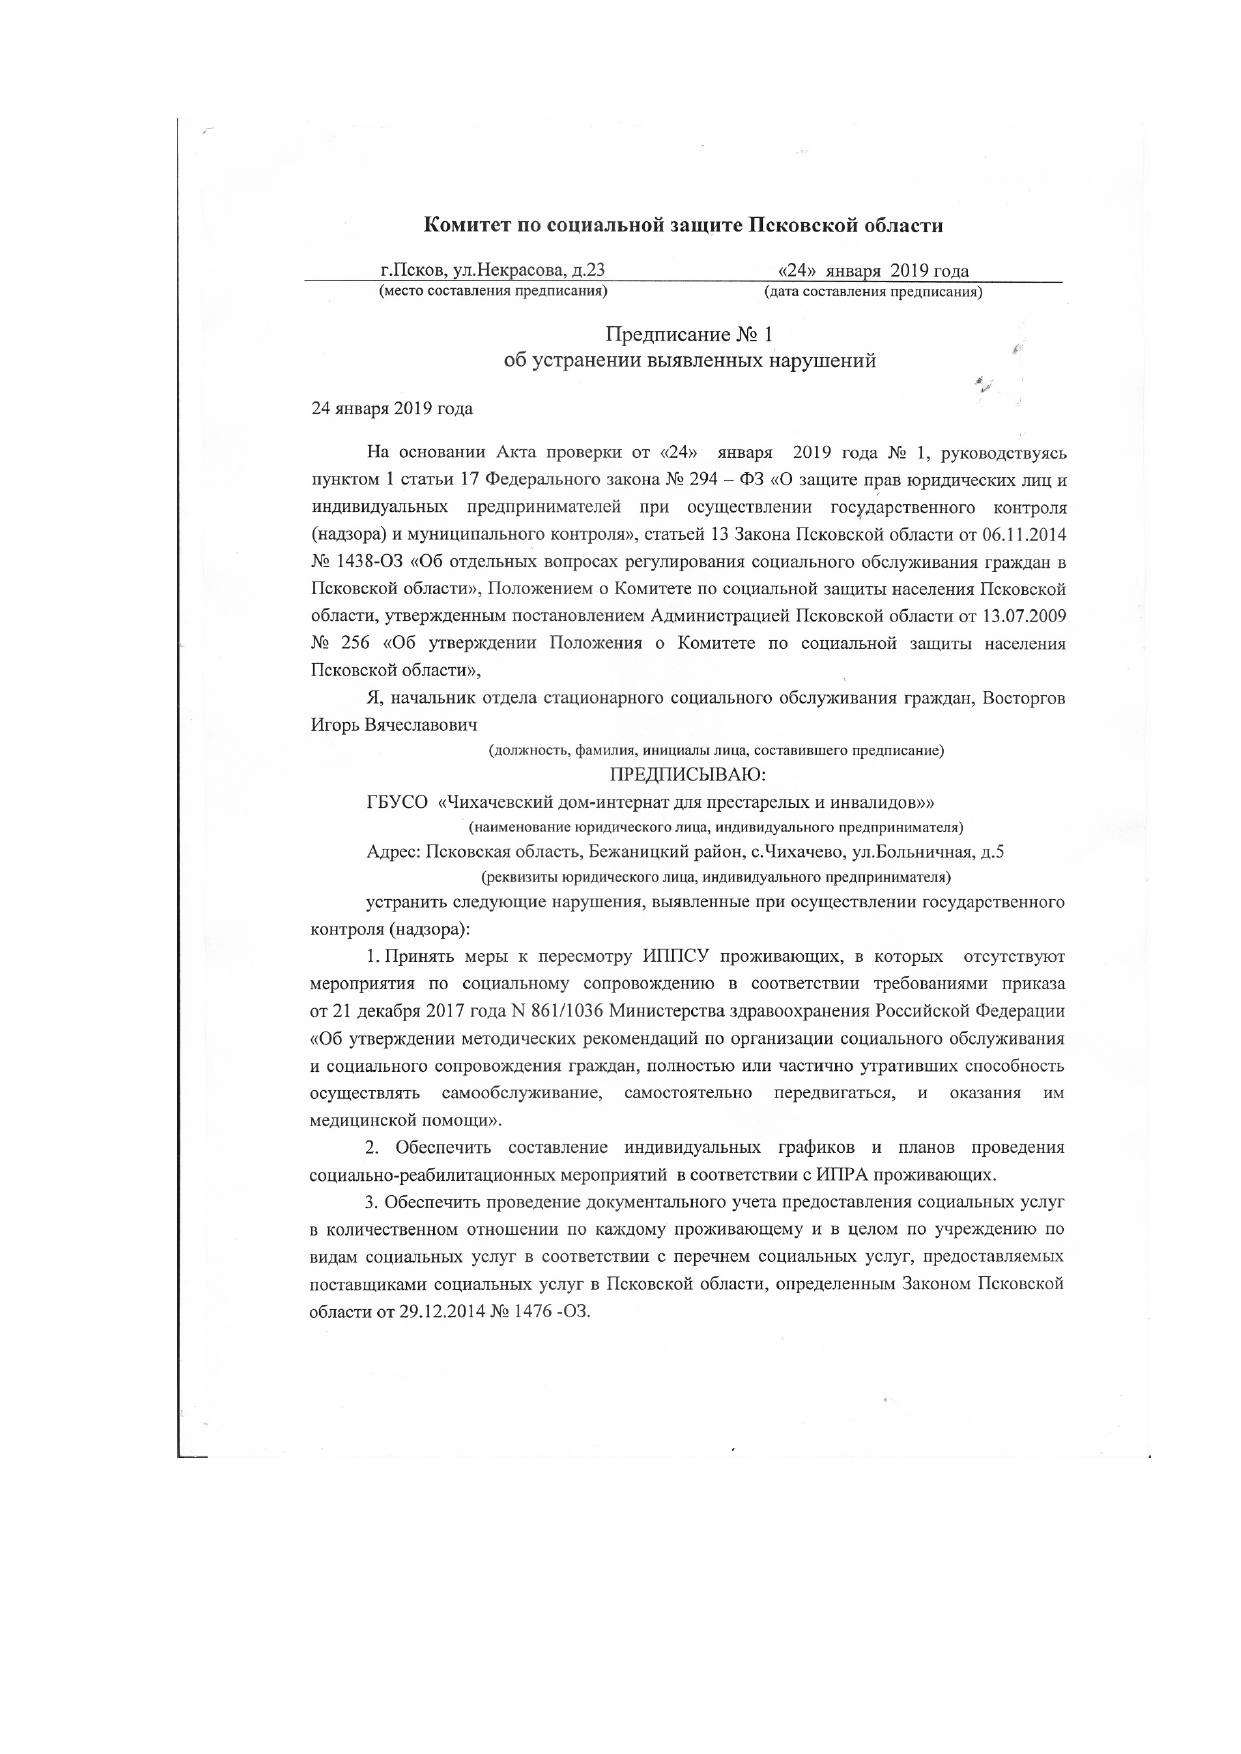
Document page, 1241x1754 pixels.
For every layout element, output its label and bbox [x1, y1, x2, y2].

picture [177, 118, 1151, 1458]
